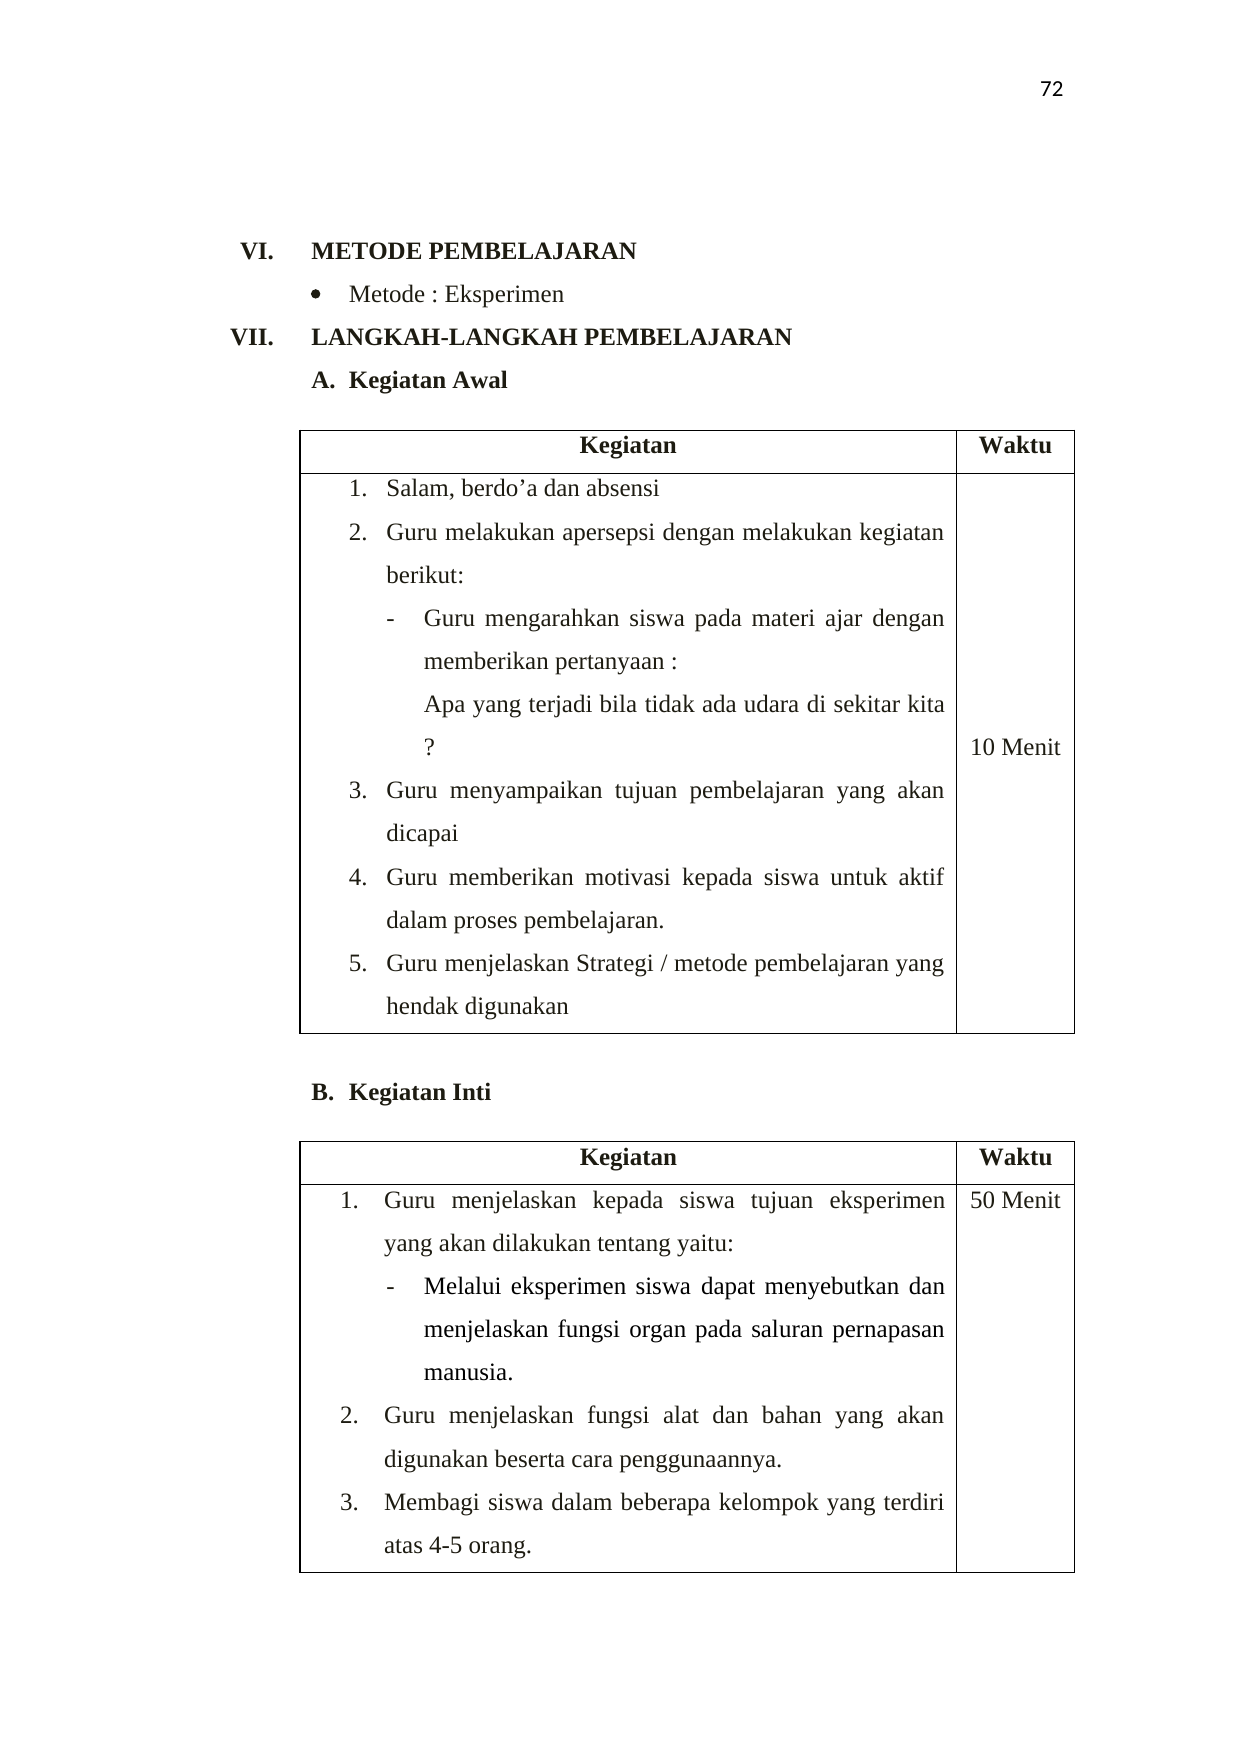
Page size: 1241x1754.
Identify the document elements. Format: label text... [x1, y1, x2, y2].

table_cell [301, 1185, 956, 1572]
list Metode : Eksperimen [311, 279, 1063, 308]
list LANGKAH-LANGKAH PEMBELAJARAN [274, 322, 1063, 351]
table_cell 10 Menit [957, 474, 1074, 1033]
list Kegiatan Inti [311, 1077, 1063, 1106]
list METODE PEMBELAJARAN [274, 236, 1063, 265]
table_header Waktu [957, 1142, 1074, 1184]
table_header Kegiatan [301, 431, 956, 472]
table_header Waktu [957, 431, 1074, 472]
table_cell 50 Menit [957, 1185, 1074, 1572]
table_header Kegiatan [301, 1142, 956, 1184]
list Kegiatan Awal [311, 366, 1063, 394]
table_cell Salam, berdo’a dan absensi Guru melakukan apersepsi dengan melakukan kegiatan berikut: Guru mengarahkan siswa pada materi ajar dengan memberikan pertanyaan : Apa yang terjadi bila tidak ada udara di sekitar kita ? Guru menyampaikan tujuan pembelajaran yang akan dicapai Guru memberikan motivasi kepada siswa untuk aktif dalam proses pembelajaran. Guru menjelaskan Strategi / metode pembelajaran yang hendak digunakan [301, 474, 956, 1033]
